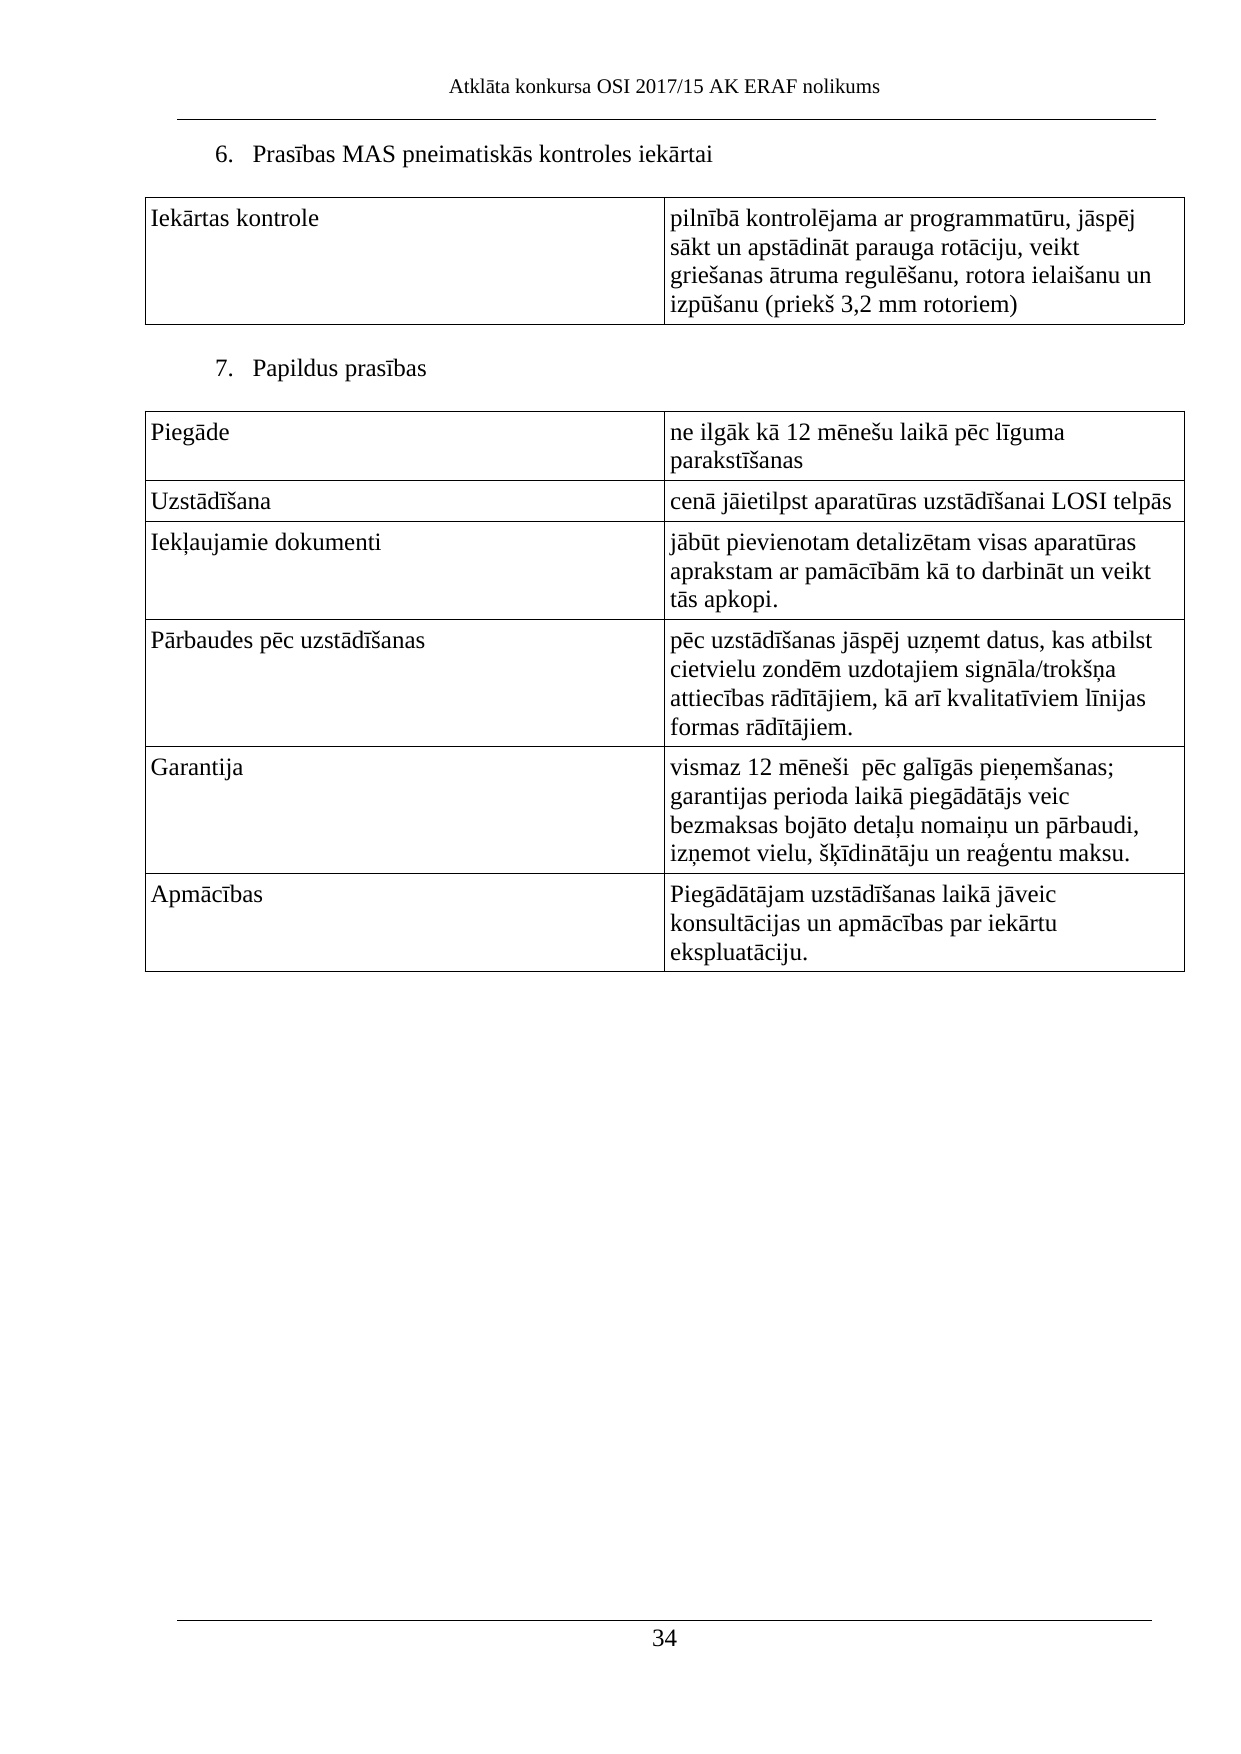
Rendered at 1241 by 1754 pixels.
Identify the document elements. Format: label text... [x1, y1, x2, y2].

table_header Iekārtas kontrole [146, 198, 664, 324]
table_cell Iekļaujamie dokumenti [146, 522, 664, 619]
table_header pilnībā kontrolējama ar programmatūru, jāspēj sākt un apstādināt parauga rotāciju, veikt griešanas ātruma regulēšanu, rotora ielaišanu un izpūšanu (priekš 3,2 mm rotoriem) [665, 198, 1184, 324]
table_cell Garantija [146, 747, 664, 873]
table_header ne ilgāk kā 12 mēnešu laikā pēc līguma parakstīšanas [665, 412, 1184, 480]
table_cell vismaz 12 mēneši pēc galīgās pieņemšanas; garantijas perioda laikā piegādātājs veic bezmaksas bojāto detaļu nomaiņu un pārbaudi, izņemot vielu, šķīdinātāju un reaģentu maksu. [665, 747, 1184, 873]
table_cell Pārbaudes pēc uzstādīšanas [146, 620, 664, 746]
table_cell Piegādātājam uzstādīšanas laikā jāveic konsultācijas un apmācības par iekārtu ekspluatāciju. [665, 874, 1184, 971]
table_cell Apmācības [146, 874, 664, 971]
table_header Piegāde [146, 412, 664, 480]
list Prasības MAS pneimatiskās kontroles iekārtai [215, 139, 1152, 168]
table_cell pēc uzstādīšanas jāspēj uzņemt datus, kas atbilst cietvielu zondēm uzdotajiem signāla/trokšņa attiecības rādītājiem, kā arī kvalitatīviem līnijas formas rādītājiem. [665, 620, 1184, 746]
table_cell jābūt pievienotam detalizētam visas aparatūras aprakstam ar pamācībām kā to darbināt un veikt tās apkopi. [665, 522, 1184, 619]
table_cell Uzstādīšana [146, 481, 664, 521]
table_cell cenā jāietilpst aparatūras uzstādīšanai LOSI telpās [665, 481, 1184, 521]
list Papildus prasības [215, 353, 1152, 382]
